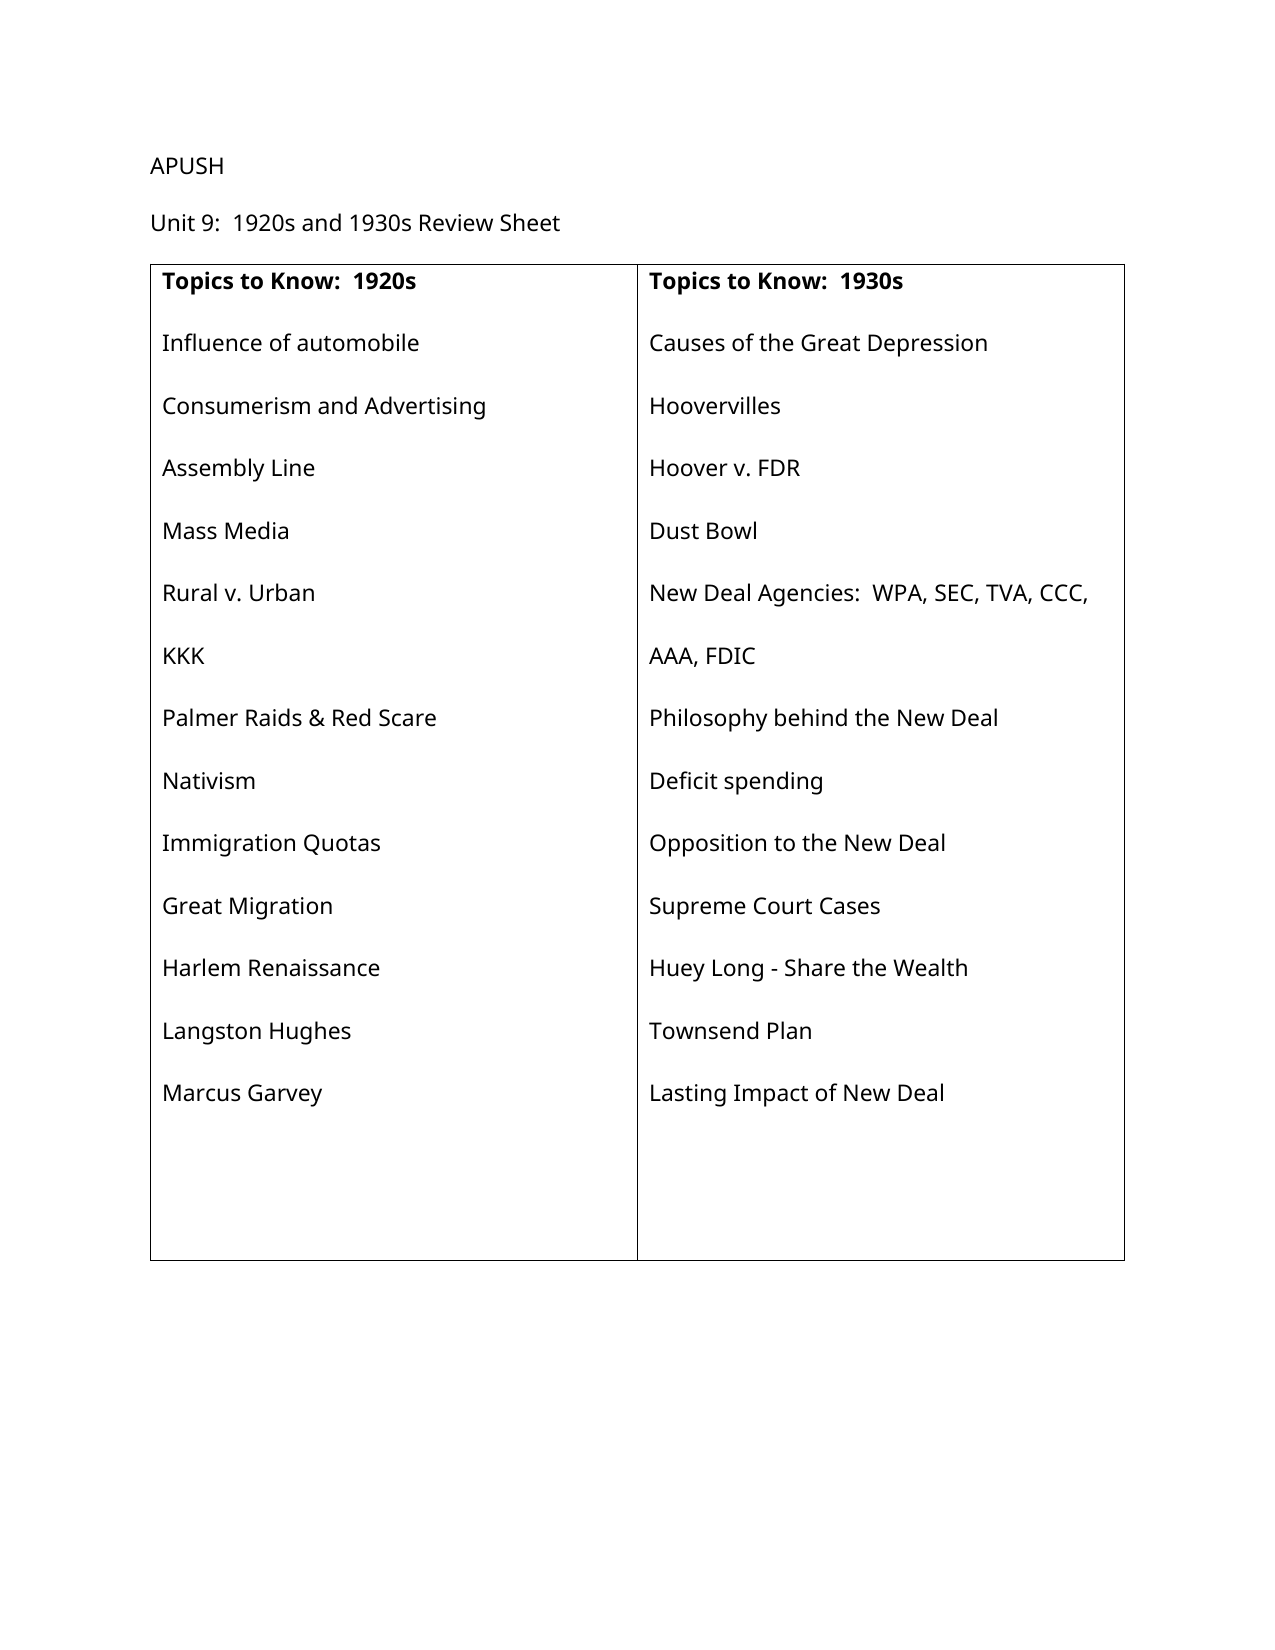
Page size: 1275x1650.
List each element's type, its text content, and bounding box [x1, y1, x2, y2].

table_header Topics to Know: 1930s Causes of the Great Depression Hoovervilles Hoover v. FDR Dust Bowl New Deal Agencies: WPA, SEC, TVA, CCC, AAA, FDIC Philosophy behind the New Deal Deficit spending Opposition to the New Deal Supreme Court Cases Huey Long - Share the Wealth Townsend Plan Lasting Impact of New Deal [638, 265, 1124, 1259]
table_header Topics to Know: 1920s Influence of automobile Consumerism and Advertising Assembly Line Mass Media Rural v. Urban KKK Palmer Raids & Red Scare Nativism Immigration Quotas Great Migration Harlem Renaissance Langston Hughes Marcus Garvey [151, 265, 637, 1259]
text Unit 9: 1920s and 1930s Review Sheet [150, 207, 1125, 238]
text APUSH [150, 150, 1125, 181]
